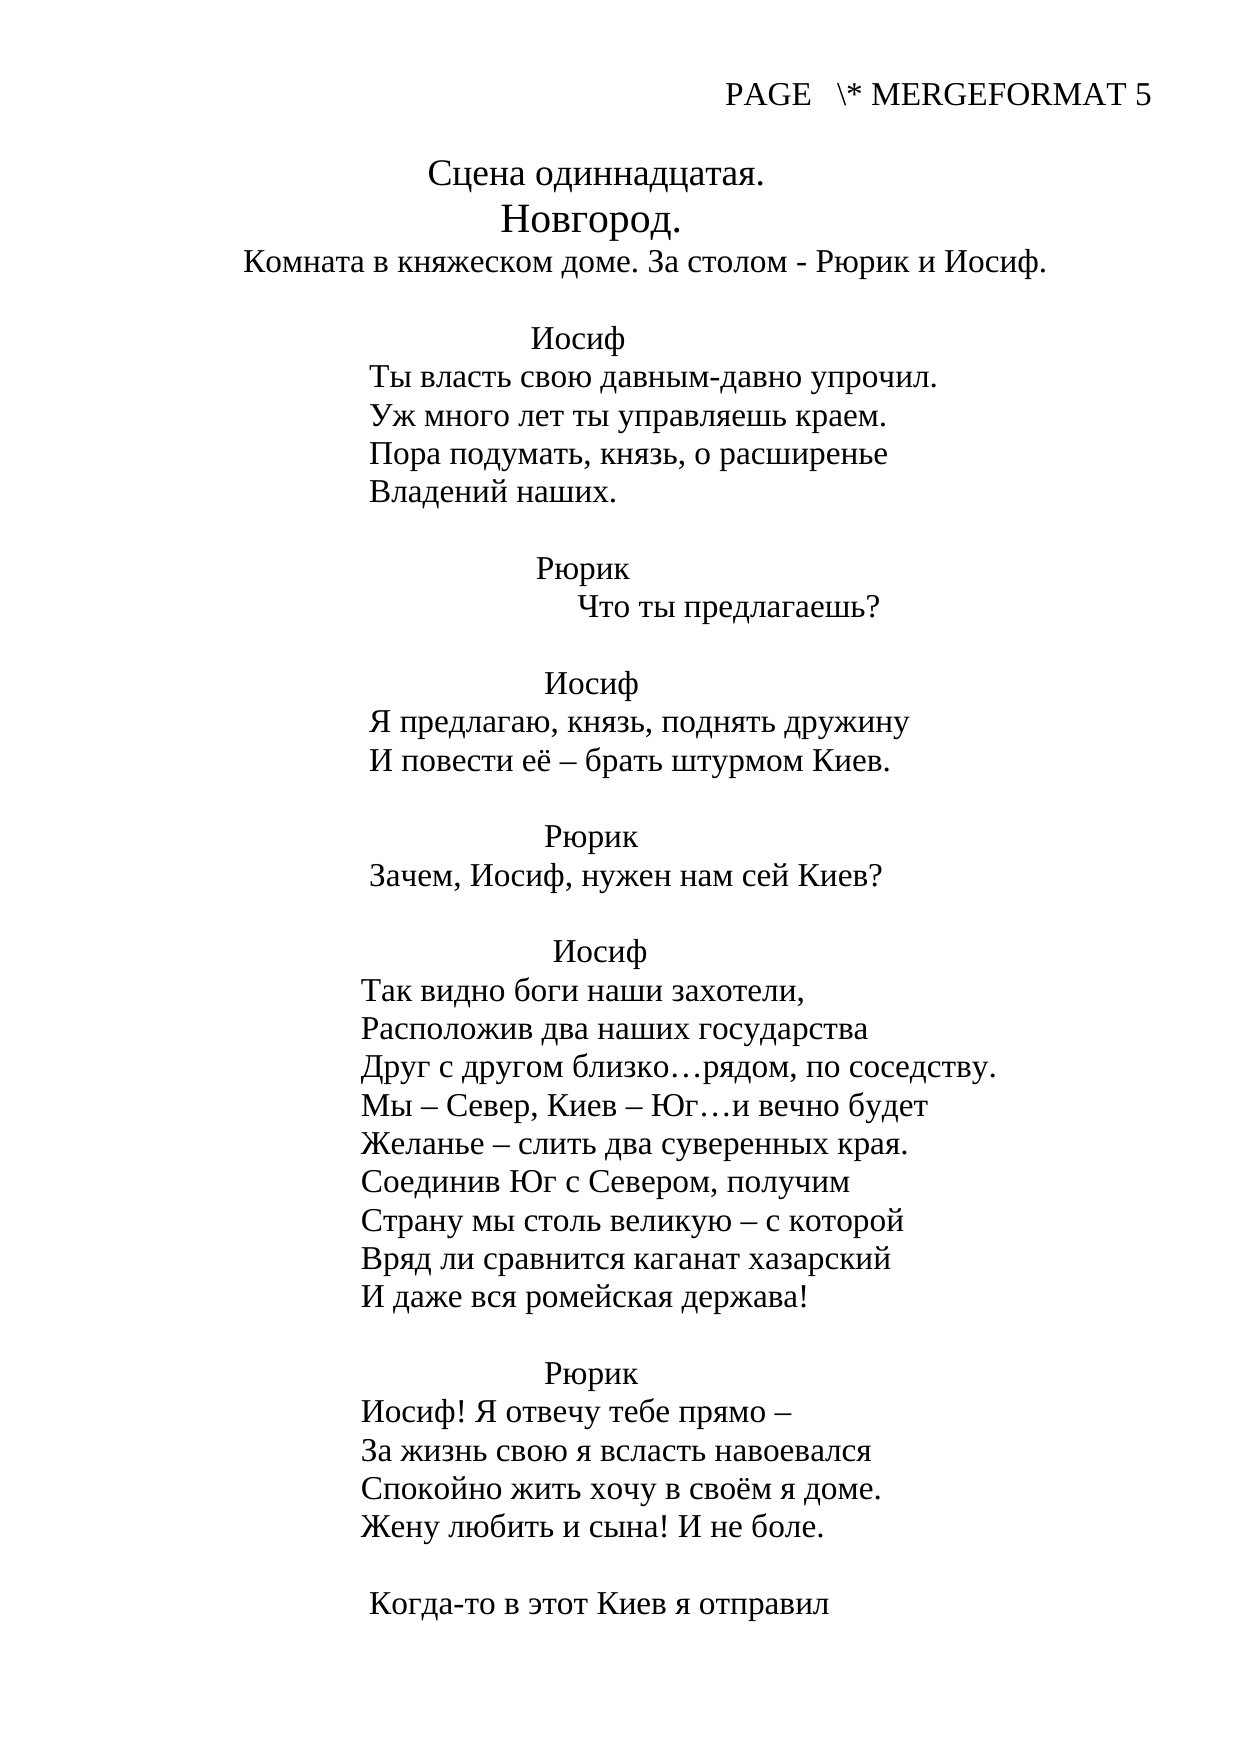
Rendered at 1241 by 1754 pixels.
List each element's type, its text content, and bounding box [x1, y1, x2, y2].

text Рюрик [177, 816, 1152, 855]
text Когда-то в этот Киев я отправил [177, 1583, 1152, 1621]
text Иосиф [177, 931, 1152, 970]
text Иосиф [177, 663, 1152, 701]
text Соединив Юг с Севером, получим [177, 1161, 1152, 1200]
text Сцена одиннадцатая. [177, 150, 1152, 193]
text Иосиф [177, 318, 1152, 356]
text Иосиф! Я отвечу тебе прямо – [177, 1391, 1152, 1430]
text Что ты предлагаешь? [177, 586, 1152, 625]
text Владений наших. [177, 471, 1152, 510]
text Комната в княжеском доме. За столом - Рюрик и Иосиф. [177, 241, 1152, 280]
text За жизнь свою я всласть навоевался [177, 1430, 1152, 1468]
text Расположив два наших государства [177, 1008, 1152, 1046]
text Я предлагаю, князь, поднять дружину [177, 701, 1152, 740]
text Страну мы столь великую – с которой [177, 1200, 1152, 1238]
text Желанье – слить два суверенных края. [177, 1123, 1152, 1161]
text Рюрик [177, 548, 1152, 586]
text Пора подумать, князь, о расширенье [177, 433, 1152, 471]
text Спокойно жить хочу в своём я доме. [177, 1468, 1152, 1506]
text Вряд ли сравнится каганат хазарский [177, 1238, 1152, 1276]
text Уж много лет ты управляешь краем. [177, 395, 1152, 433]
text Мы – Север, Киев – Юг…и вечно будет [177, 1085, 1152, 1123]
text И даже вся ромейская держава! [177, 1276, 1152, 1315]
text Зачем, Иосиф, нужен нам сей Киев? [177, 855, 1152, 893]
text Жену любить и сына! И не боле. [177, 1506, 1152, 1545]
text Так видно боги наши захотели, [177, 970, 1152, 1008]
text Друг с другом близко…рядом, по соседству. [177, 1046, 1152, 1085]
text Рюрик [177, 1353, 1152, 1391]
text Ты власть свою давным-давно упрочил. [177, 356, 1152, 395]
text Новгород. [177, 193, 1152, 241]
text И повести её – брать штурмом Киев. [177, 740, 1152, 778]
